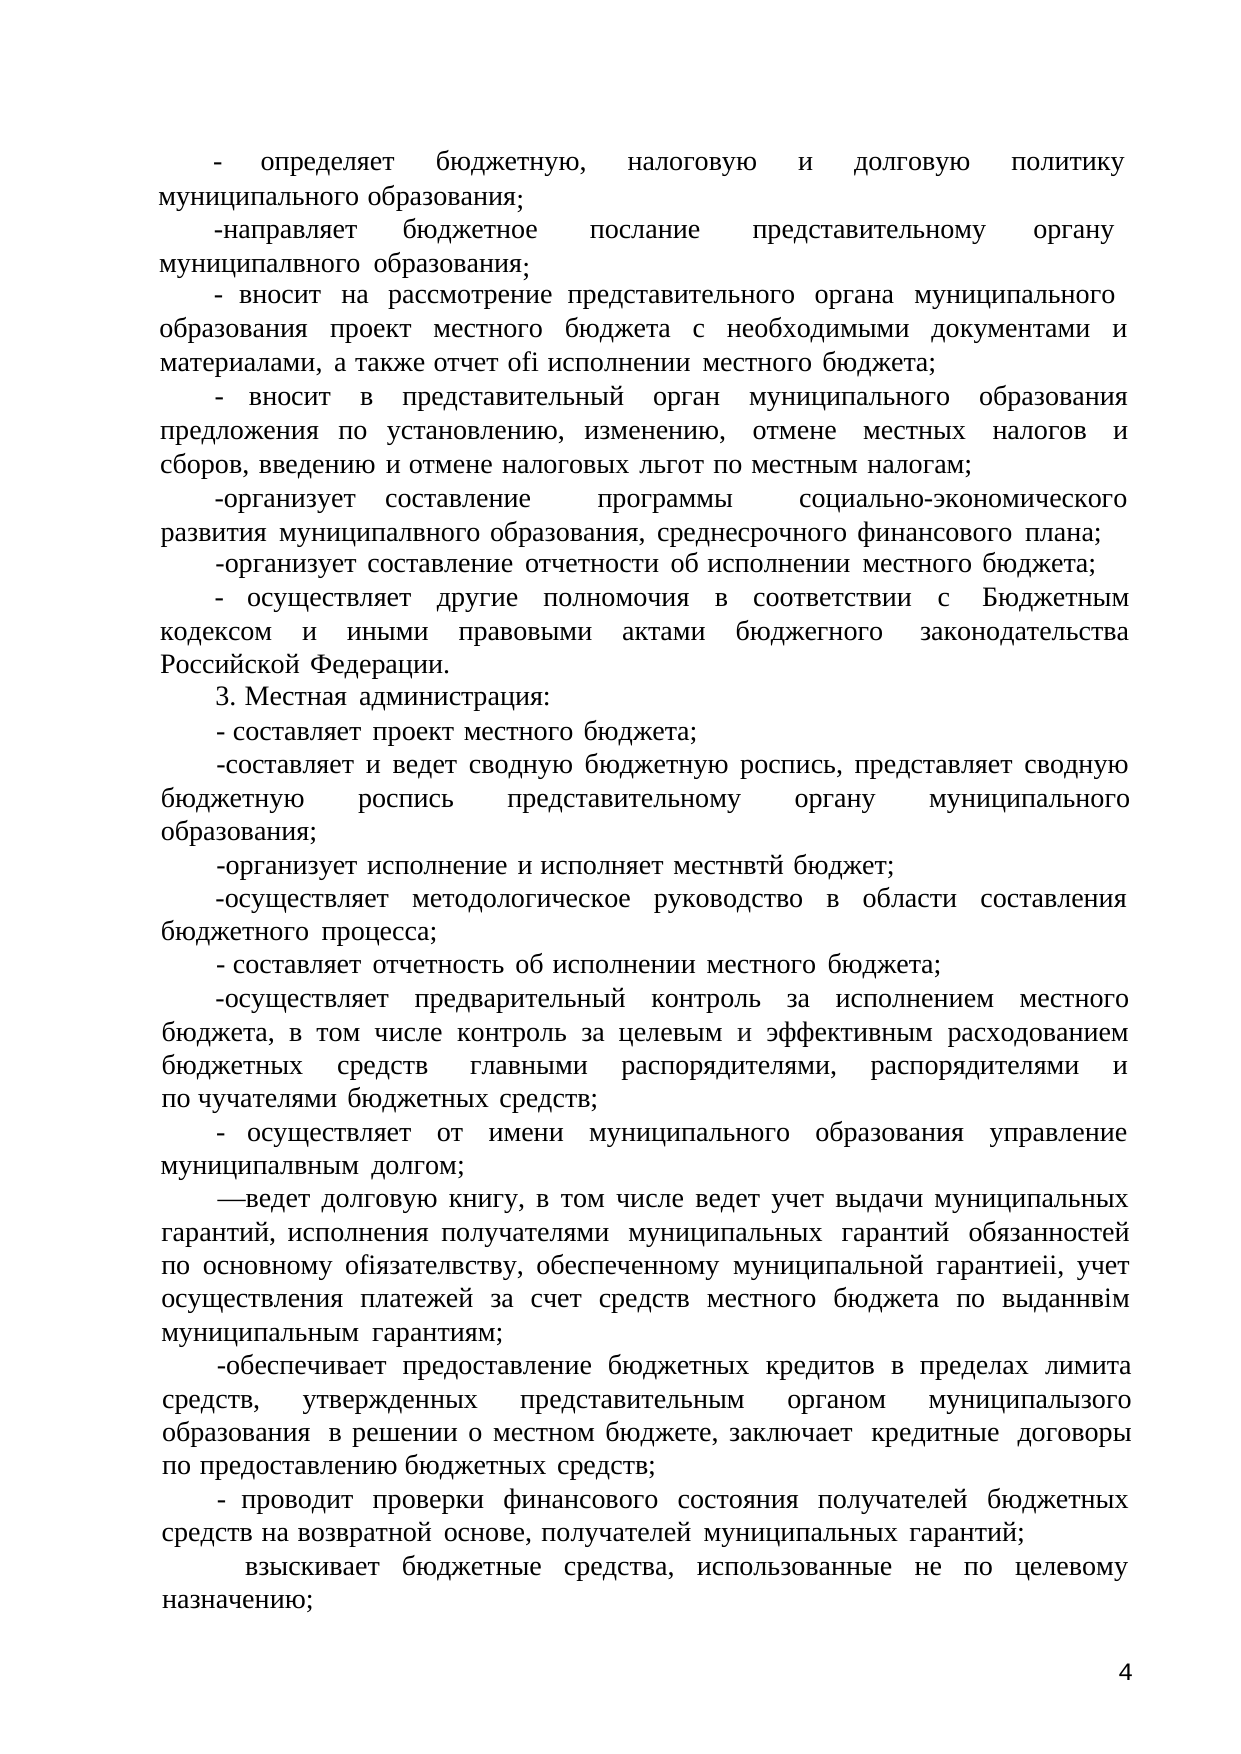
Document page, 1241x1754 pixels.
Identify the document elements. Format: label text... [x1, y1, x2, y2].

list осуществляет другие полномочия в соответствии с Бюджетным кодексом и иными правовыми актами бюджегного законодательства Российской Федерации. [160, 580, 1129, 679]
text -составляет и ведет сводную бюджетную роспись, представляет сводную бюджетную роспись представительному органу муниципального образования; [161, 747, 1130, 846]
text —ведет долговую книгу, в том числе ведет учет выдачи муниципальных гарантий, исполнения получателями муниципальных гарантий обязанностей по основному оfiязателвству, обеспеченному муниципальной гарантиеіі, учет осуществления платежей за счет средств местного бюджета по выданнвім муниципальным гарантиям; [161, 1181, 1130, 1347]
list Местная администрация: [215, 680, 1184, 712]
list проводит проверки финансового состояния получателей бюджетных средств на возвратной основе, получателей муниципальных гарантий; [161, 1482, 1129, 1547]
text -осуществляет предварительный контроль за исполнением местного бюджета, в том числе контроль за целевым и эффективным расходованием бюджетных средств главными распорядителями, распорядителями и по чучателями бюджетных средств; [161, 981, 1129, 1114]
text -организует составление отчетности об исполнении местного бюджета; [215, 548, 1184, 579]
text взыскивает бюджетные средства, использованные не по целевому назначению; [162, 1549, 1128, 1614]
list составляет отчетность об исполнении местного бюджета; [216, 948, 1184, 980]
list вносит на рассмотрение представительного органа муниципального [213, 280, 1184, 310]
text -организует составление программы социально-экономического развития муниципалвного образования, среднесрочного финансового плана; [160, 481, 1128, 547]
text муниципалвного образования; [159, 245, 1184, 280]
text -обеспечивает предоставление бюджетных кредитов в пределах лимита средств, утвержденных представительным органом муниципалызого образования в решении о местном бюджете, заключает кредитные договоры по предоставлению бюджетных средств; [162, 1348, 1132, 1481]
text образования проект местного бюджета с необходимыми документами и материалами, а также отчет ofi исполнении местного бюджета; [159, 311, 1127, 378]
list определяет бюджетную, налоговую и долговую политику муниципального образования; [158, 144, 1124, 214]
text -организует исполнение и исполняет местнвтй бюджет; [216, 848, 1184, 880]
text -направляет бюджетное послание представительному органу [214, 216, 1184, 244]
text 4 [137, 1660, 1133, 1688]
list осуществляет от имени муниципального образования управление муниципалвным долгом; [160, 1115, 1127, 1181]
list вносит в представительный орган муниципального образования предложения по установлению, изменению, отмене местных налогов и сборов, введению и отмене налоговых льгот по местным налогам; [160, 379, 1128, 479]
text -осуществляет методологическое руководство в области составления бюджетного процесса; [161, 881, 1127, 946]
list составляет проект местного бюджета; [216, 714, 1184, 747]
